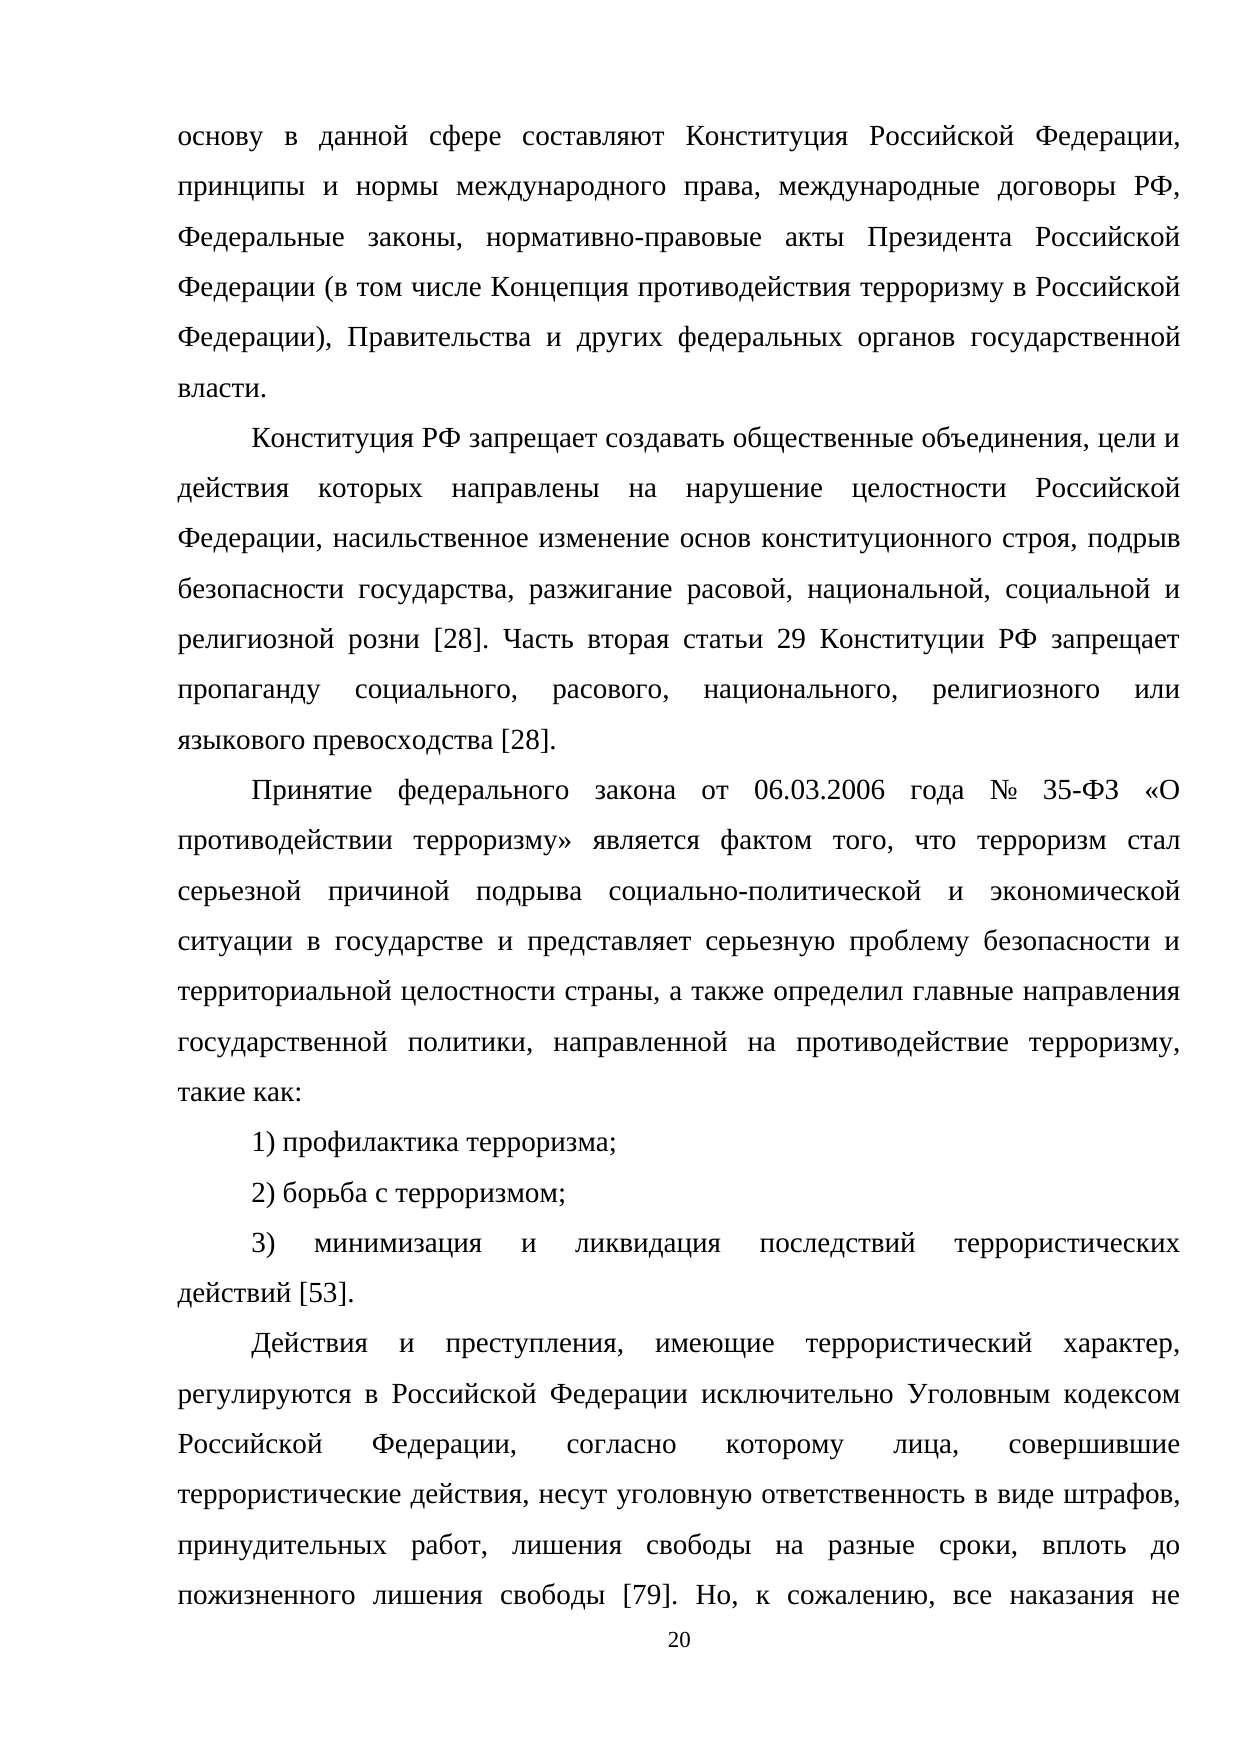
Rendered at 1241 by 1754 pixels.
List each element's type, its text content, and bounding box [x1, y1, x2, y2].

text 1) профилактика терроризма; [177, 1124, 1181, 1158]
text Принятие федерального закона от 06.03.2006 года № 35-ФЗ «О противодействии терроризму» является фактом того, что терроризм стал серьезной причиной подрыва социально-политической и экономической ситуации в государстве и представляет серьезную проблему безопасности и территориальной целостности страны, а также определил главные направления государственной политики, направленной на противодействие терроризму, такие как: [177, 772, 1181, 1108]
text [177, 118, 1181, 403]
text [177, 1326, 1181, 1611]
text Конституция РФ запрещает создавать общественные объединения, цели и действия которых направлены на нарушение целостности Российской Федерации, насильственное изменение основ конституционного строя, подрыв безопасности государства, разжигание расовой, национальной, социальной и религиозной розни [28]. Часть вторая статьи 29 Конституции РФ запрещает пропаганду социального, расового, национального, религиозного или языкового превосходства [28]. [177, 420, 1181, 755]
text 3) минимизация и ликвидация последствий террористических действий [53]. [177, 1225, 1181, 1309]
text 2) борьба с терроризмом; [177, 1175, 1181, 1208]
